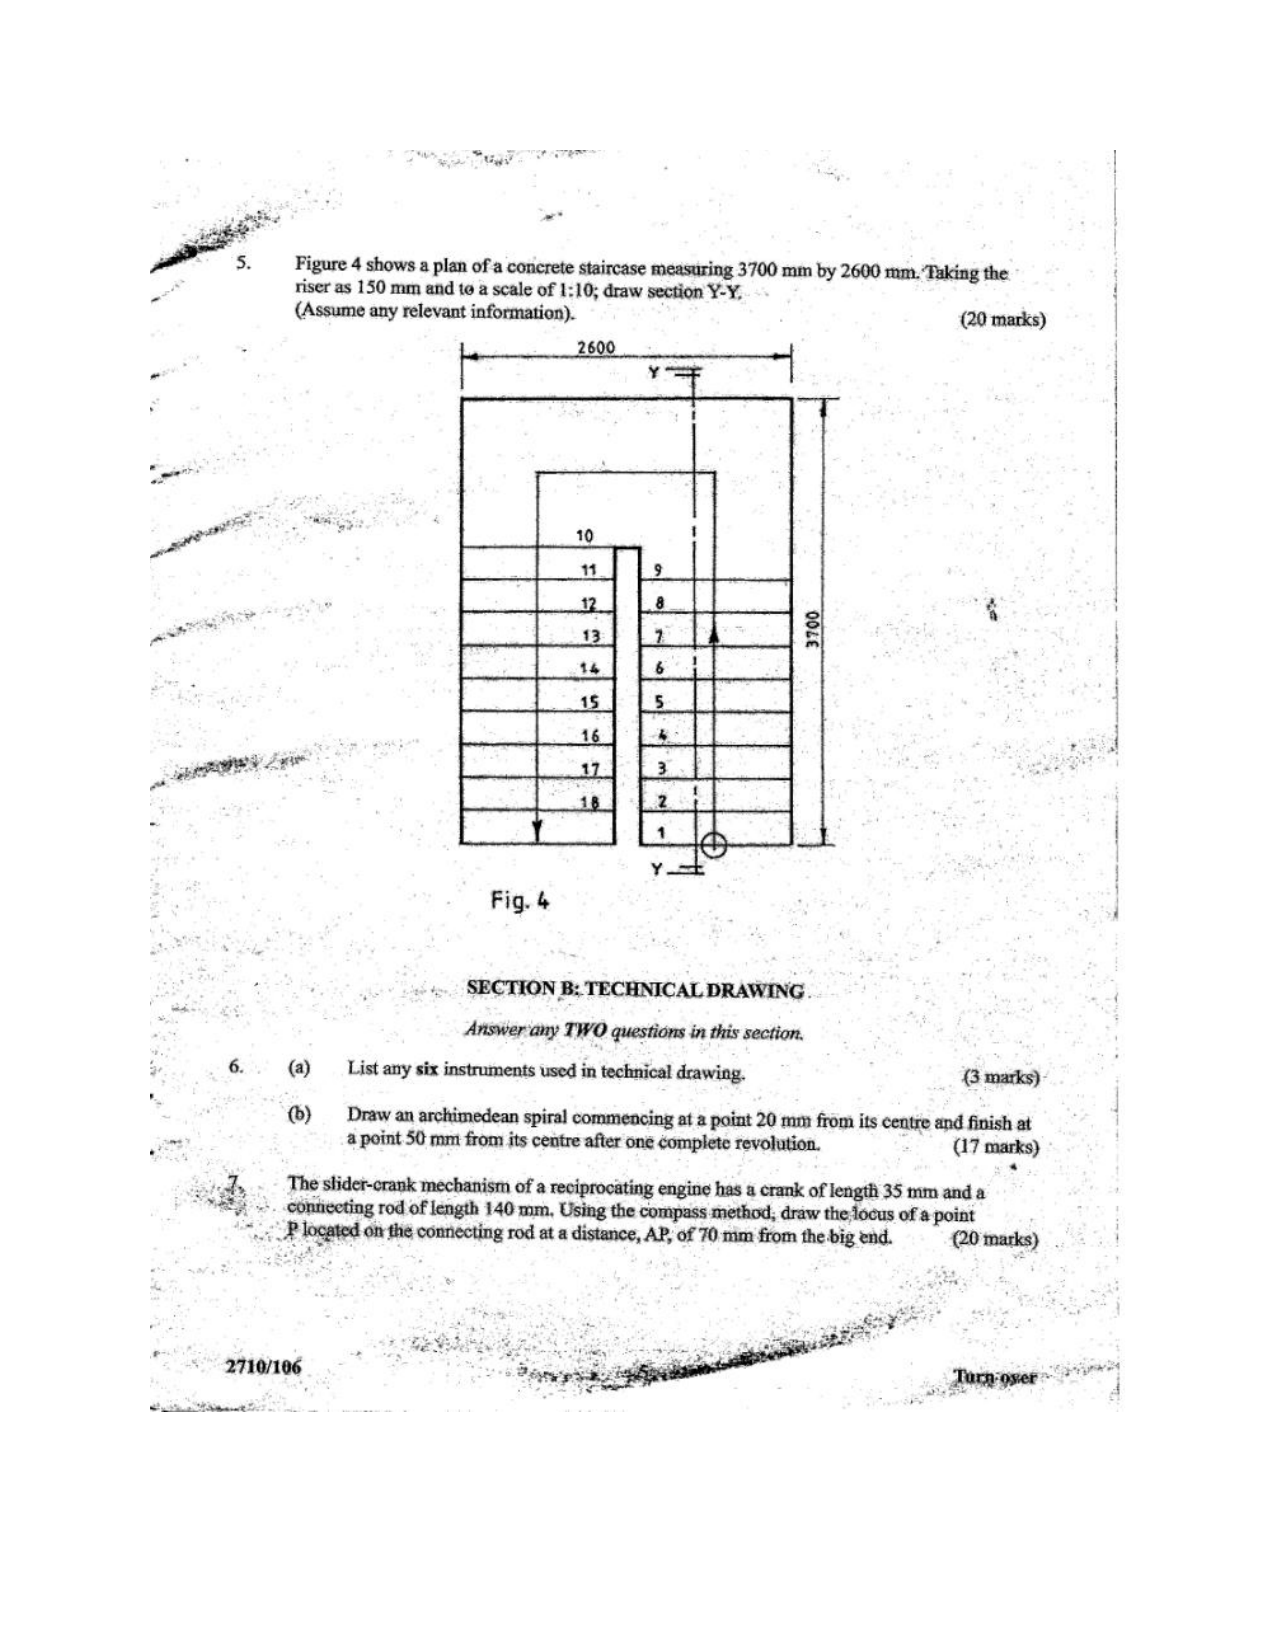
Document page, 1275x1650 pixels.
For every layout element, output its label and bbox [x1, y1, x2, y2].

picture [150, 150, 1125, 1412]
